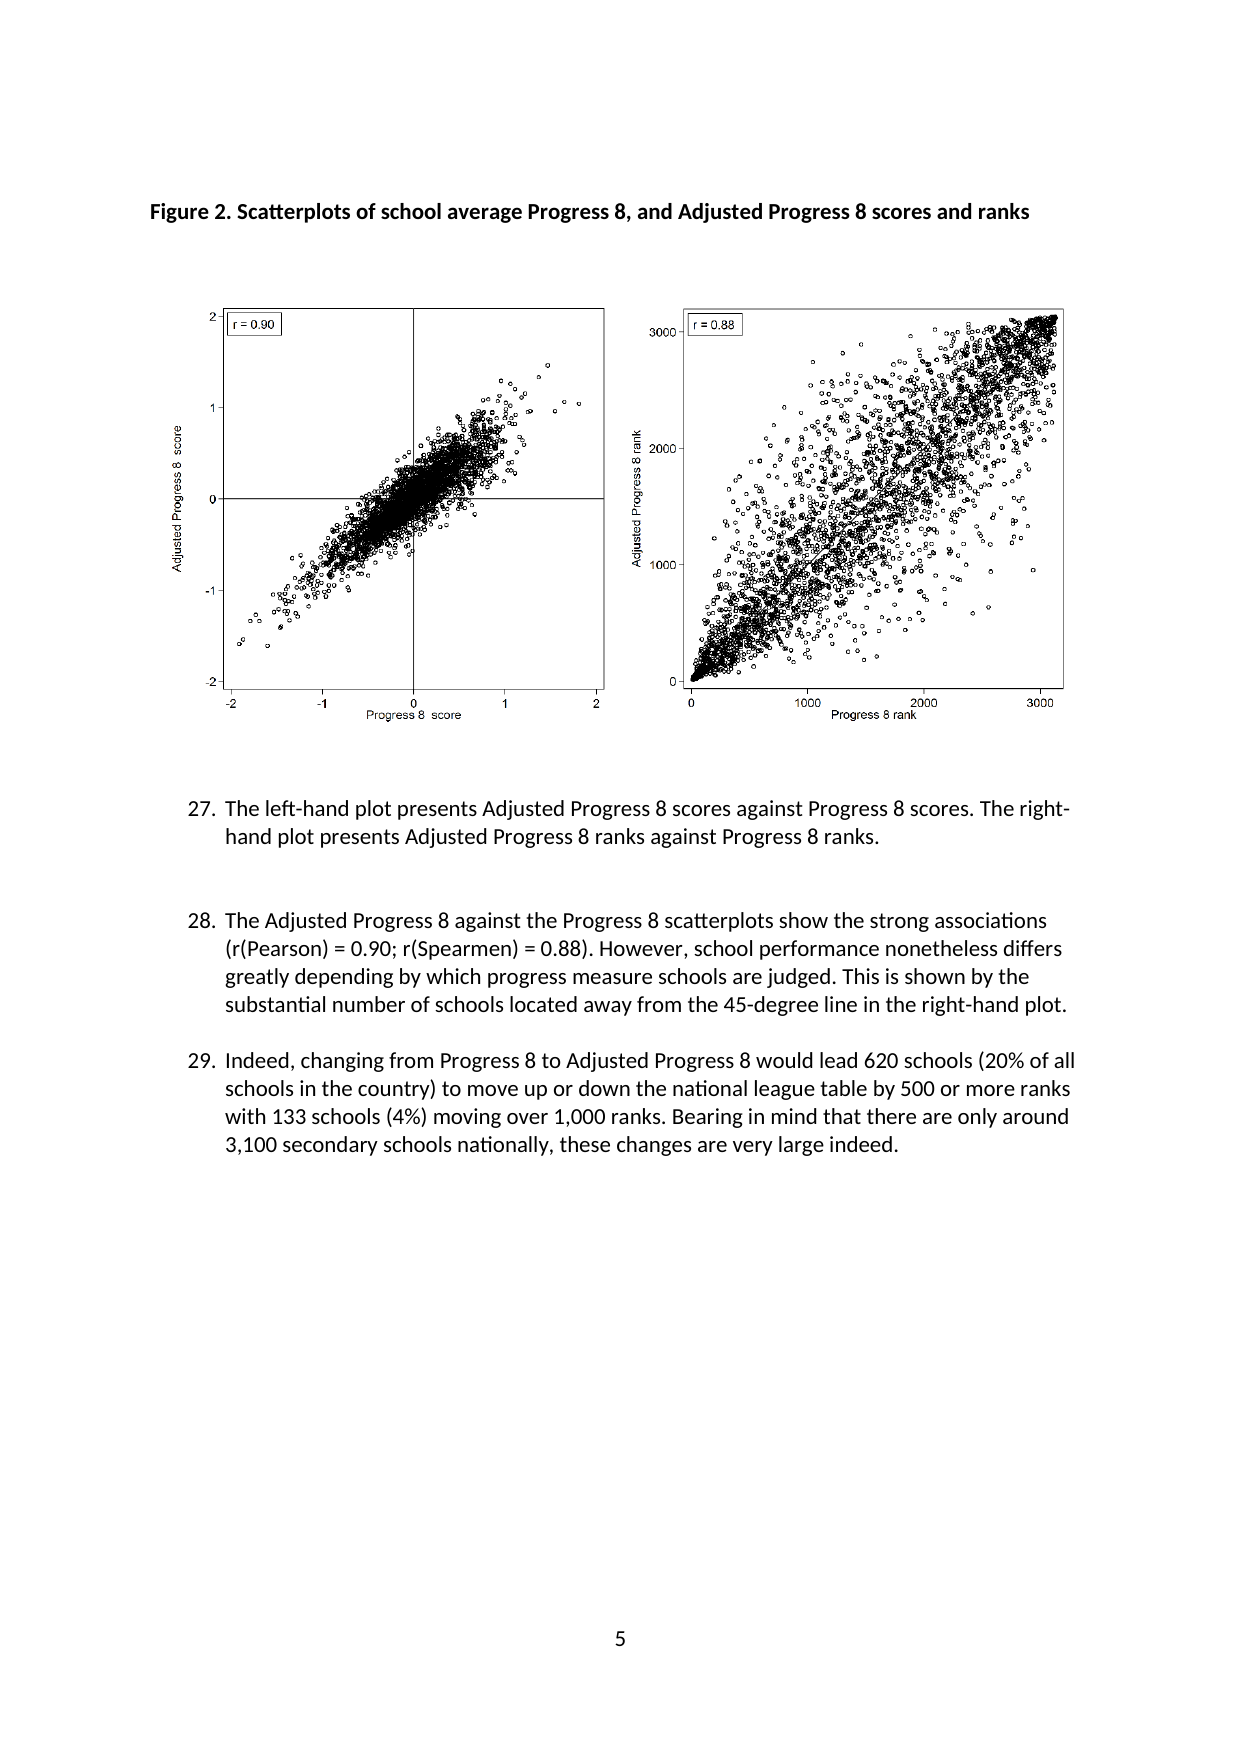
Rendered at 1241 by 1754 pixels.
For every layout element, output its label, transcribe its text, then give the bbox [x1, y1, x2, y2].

list Indeed, changing from Progress 8 to Adjusted Progress 8 would lead 620 schools (20% of all schools in the country) to move up or down the national league table by 500 or more ranks with 133 schools (4%) moving over 1,000 ranks. Bearing in mind that there are only around 3,100 secondary schools nationally, these changes are very large indeed. [187, 1046, 1090, 1158]
picture [145, 256, 1087, 776]
list The Adjusted Progress 8 against the Progress 8 scatterplots show the strong associations (r(Pearson) = 0.90; r(Spearmen) = 0.88). However, school performance nonetheless differs greatly depending by which progress measure schools are judged. This is shown by the substantial number of schools located away from the 45-degree line in the right-hand plot. [187, 906, 1090, 1018]
text Figure 2. Scatterplots of school average Progress 8, and Adjusted Progress 8 scores and ranks [150, 197, 1090, 225]
